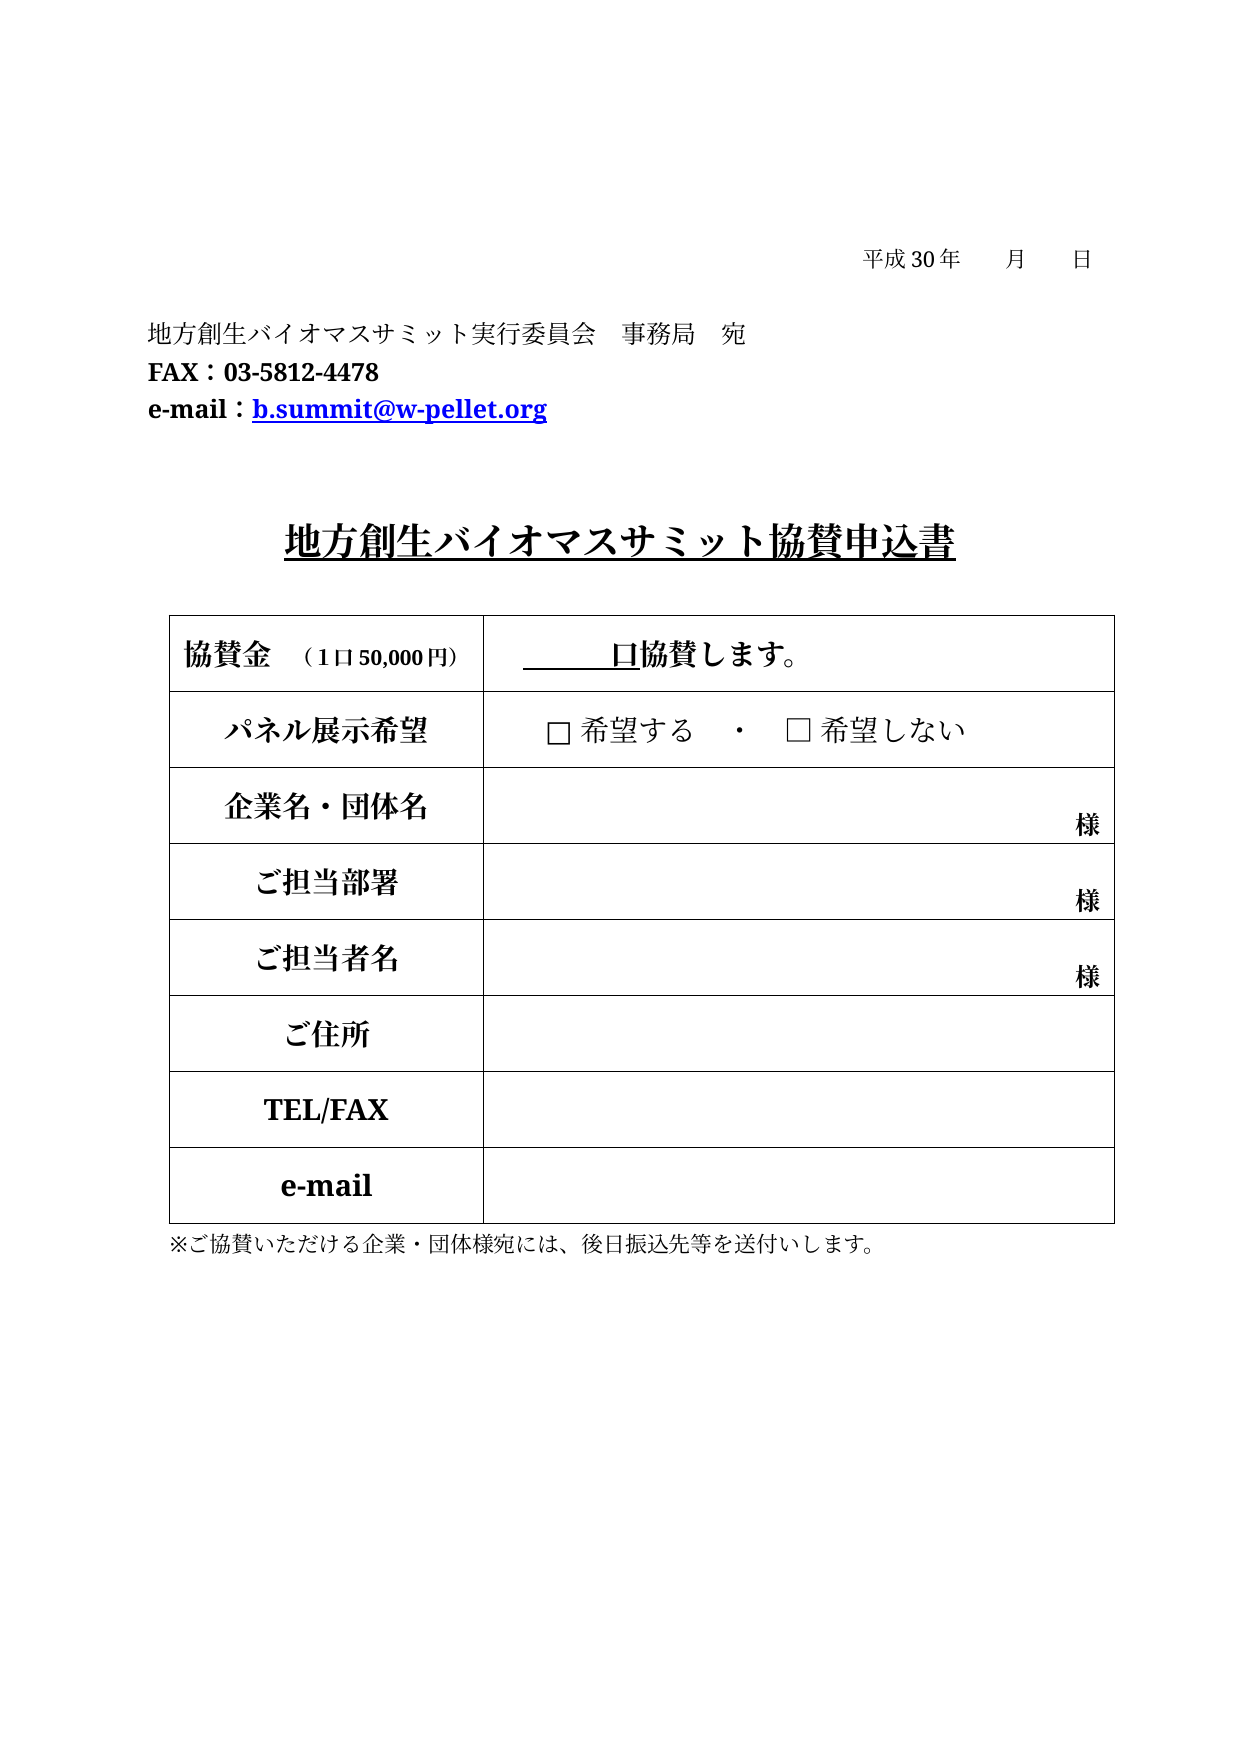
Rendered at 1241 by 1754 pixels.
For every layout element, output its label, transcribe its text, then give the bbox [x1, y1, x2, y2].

table_cell 様 [1065, 768, 1114, 843]
table_cell 企業名・団体名 [170, 768, 483, 843]
table_cell ご担当部署 [170, 844, 483, 919]
text 地方創生バイオマスサミット実行委員会 事務局 宛 [148, 314, 1092, 352]
text e-mail：b.summit@w-pellet.org [148, 389, 1092, 427]
table_cell e-mail [170, 1148, 483, 1223]
table_cell [484, 844, 1064, 919]
text FAX：03-5812-4478 [148, 352, 1092, 389]
table_cell パネル展示希望 [170, 692, 483, 767]
table_cell [484, 920, 1064, 995]
table_header 協賛金 （１口50,000円） [170, 616, 483, 691]
text ※ご協賛いただける企業・団体様宛には、後日振込先等を送付いします。 [148, 1224, 1092, 1261]
table_cell TEL/FAX [170, 1072, 483, 1147]
text 地方創生バイオマスサミット協賛申込書 [148, 502, 1092, 577]
table_cell [484, 1072, 1114, 1147]
table_header 口協賛します。 [484, 616, 1114, 691]
table_cell [484, 1148, 1114, 1223]
table_cell □ 希望する ・ □ 希望しない [484, 692, 1114, 767]
text 平成30年 月 日 [169, 239, 1092, 277]
table_cell ご住所 [170, 996, 483, 1071]
table_cell [484, 996, 1114, 1071]
table_cell ご担当者名 [170, 920, 483, 995]
table_cell [484, 768, 1064, 843]
table_cell 様 [1065, 844, 1114, 919]
table_cell 様 [1065, 920, 1114, 995]
